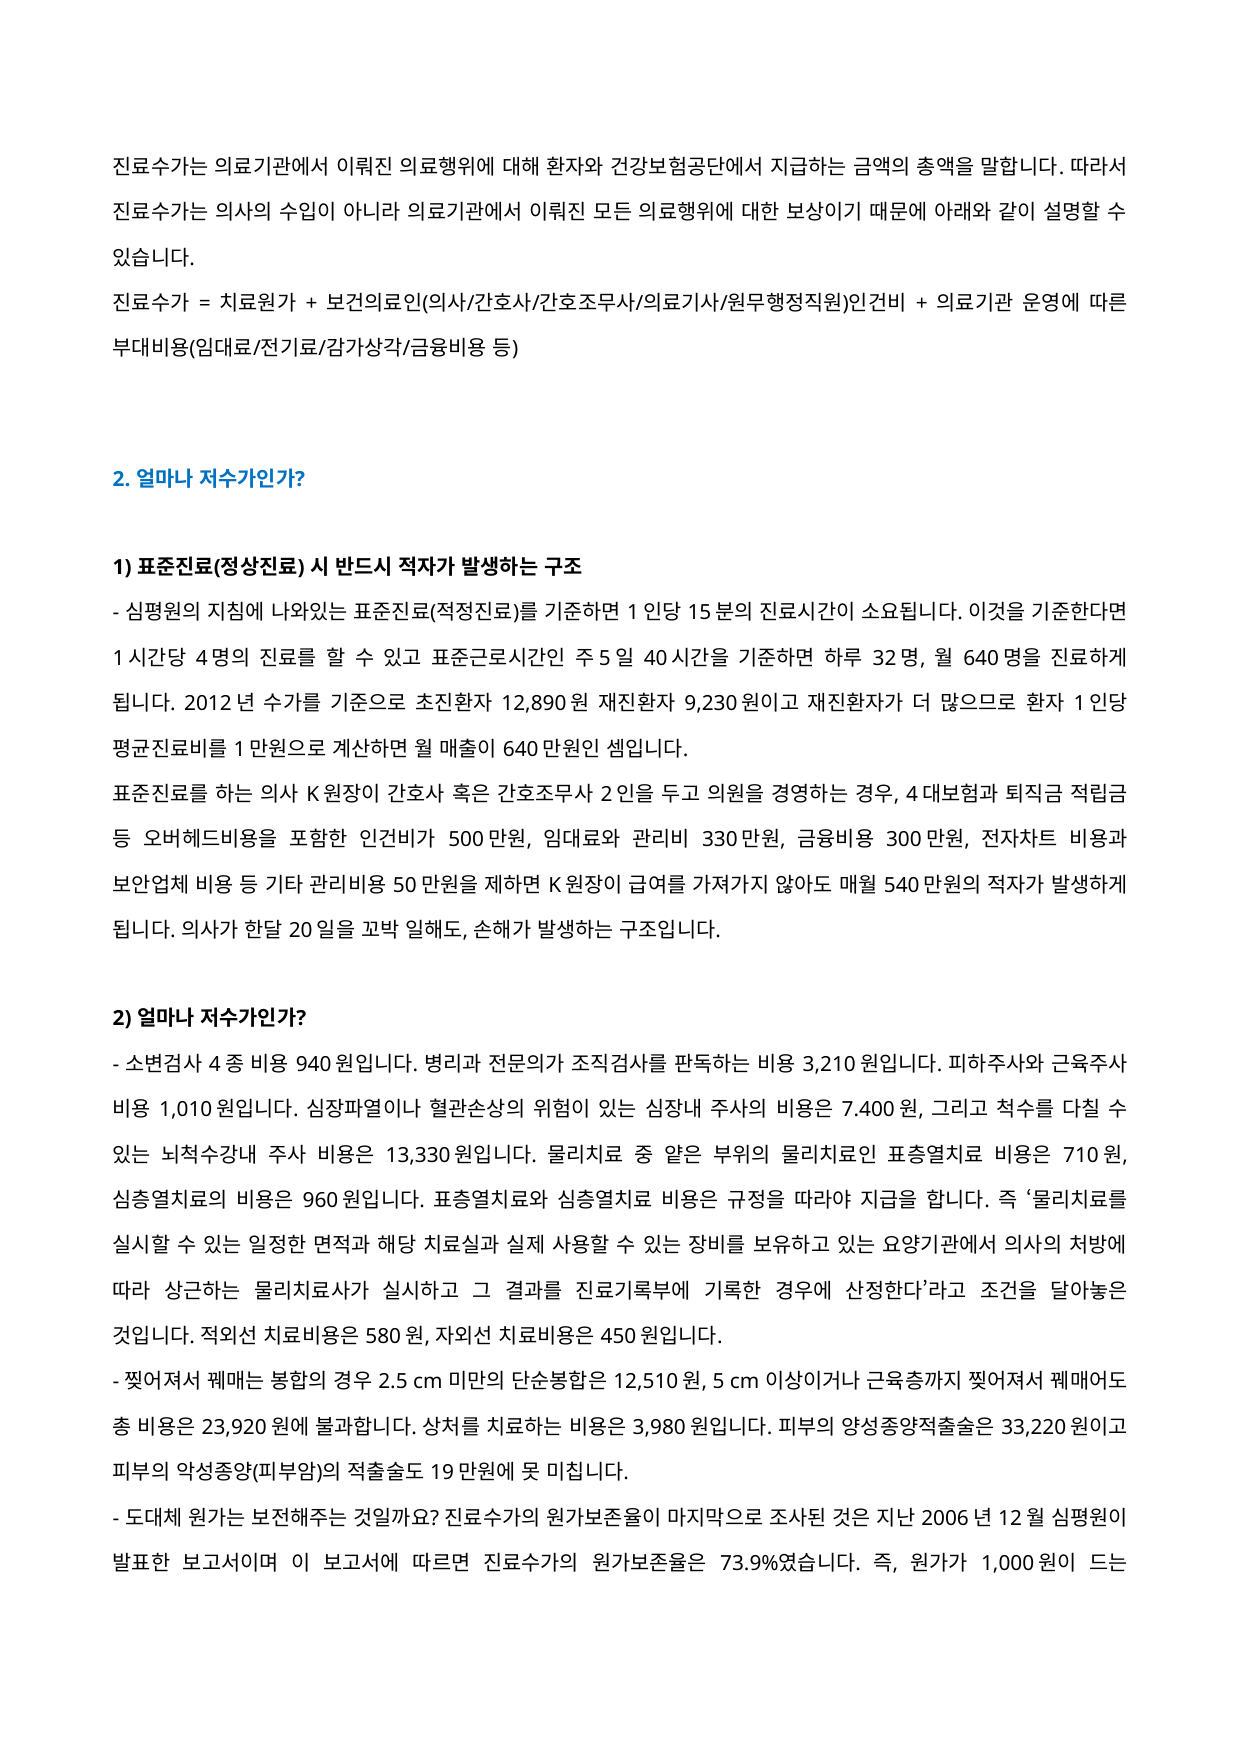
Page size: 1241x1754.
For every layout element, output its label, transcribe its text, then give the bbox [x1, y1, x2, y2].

text - 소변검사 4종 비용 940원입니다. 병리과 전문의가 조직검사를 판독하는 비용 3,210원입니다. 피하주사와 근육주사 비용 1,010원입니다. 심장파열이나 혈관손상의 위험이 있는 심장내 주사의 비용은 7.400원, 그리고 척수를 다칠 수 있는 뇌척수강내 주사 비용은 13,330원입니다. 물리치료 중 얕은 부위의 물리치료인 표층열치료 비용은 710원, 심층열치료의 비용은 960원입니다. 표층열치료와 심층열치료 비용은 규정을 따라야 지급을 합니다. 즉 ‘물리치료를 실시할 수 있는 일정한 면적과 해당 치료실과 실제 사용할 수 있는 장비를 보유하고 있는 요양기관에서 의사의 처방에 따라 상근하는 물리치료사가 실시하고 그 결과를 진료기록부에 기록한 경우에 산정한다’라고 조건을 달아놓은 것입니다. 적외선 치료비용은 580원, 자외선 치료비용은 450원입니다. [112, 1047, 1128, 1349]
text 1) 표준진료(정상진료) 시 반드시 적자가 발생하는 구조 [112, 550, 1128, 581]
text - 심평원의 지침에 나와있는 표준진료(적정진료)를 기준하면 1인당 15분의 진료시간이 소요됩니다. 이것을 기준한다면 1시간당 4명의 진료를 할 수 있고 표준근로시간인 주5일 40시간을 기준하면 하루 32명, 월 640명을 진료하게 됩니다. 2012년 수가를 기준으로 초진환자 12,890원 재진환자 9,230원이고 재진환자가 더 많으므로 환자 1인당 평균진료비를 1만원으로 계산하면 월 매출이 640만원인 셈입니다. [112, 596, 1128, 762]
text 진료수가는 의료기관에서 이뤄진 의료행위에 대해 환자와 건강보험공단에서 지급하는 금액의 총액을 말합니다. 따라서 진료수가는 의사의 수입이 아니라 의료기관에서 이뤄진 모든 의료행위에 대한 보상이기 때문에 아래와 같이 설명할 수 있습니다. [112, 150, 1128, 271]
text - 찢어져서 꿰매는 봉합의 경우 2.5 cm 미만의 단순봉합은 12,510원, 5 cm 이상이거나 근육층까지 찢어져서 꿰매어도 총 비용은 23,920원에 불과합니다. 상처를 치료하는 비용은 3,980원입니다. 피부의 양성종양적출술은 33,220원이고 피부의 악성종양(피부암)의 적출술도 19만원에 못 미칩니다. [112, 1365, 1128, 1486]
text 진료수가 = 치료원가 + 보건의료인(의사/간호사/간호조무사/의료기사/원무행정직원)인건비 + 의료기관 운영에 따른 부대비용(임대료/전기료/감가상각/금융비용 등) [112, 286, 1128, 362]
text 2. 얼마나 저수가인가? [112, 462, 1128, 492]
text 2) 얼마나 저수가인가? [112, 1002, 1128, 1032]
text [112, 1501, 1128, 1577]
text 표준진료를 하는 의사 K원장이 간호사 혹은 간호조무사 2인을 두고 의원을 경영하는 경우, 4대보험과 퇴직금 적립금 등 오버헤드비용을 포함한 인건비가 500만원, 임대료와 관리비 330만원, 금융비용 300만원, 전자차트 비용과 보안업체 비용 등 기타 관리비용 50만원을 제하면 K원장이 급여를 가져가지 않아도 매월 540만원의 적자가 발생하게 됩니다. 의사가 한달 20일을 꼬박 일해도, 손해가 발생하는 구조입니다. [112, 777, 1128, 944]
